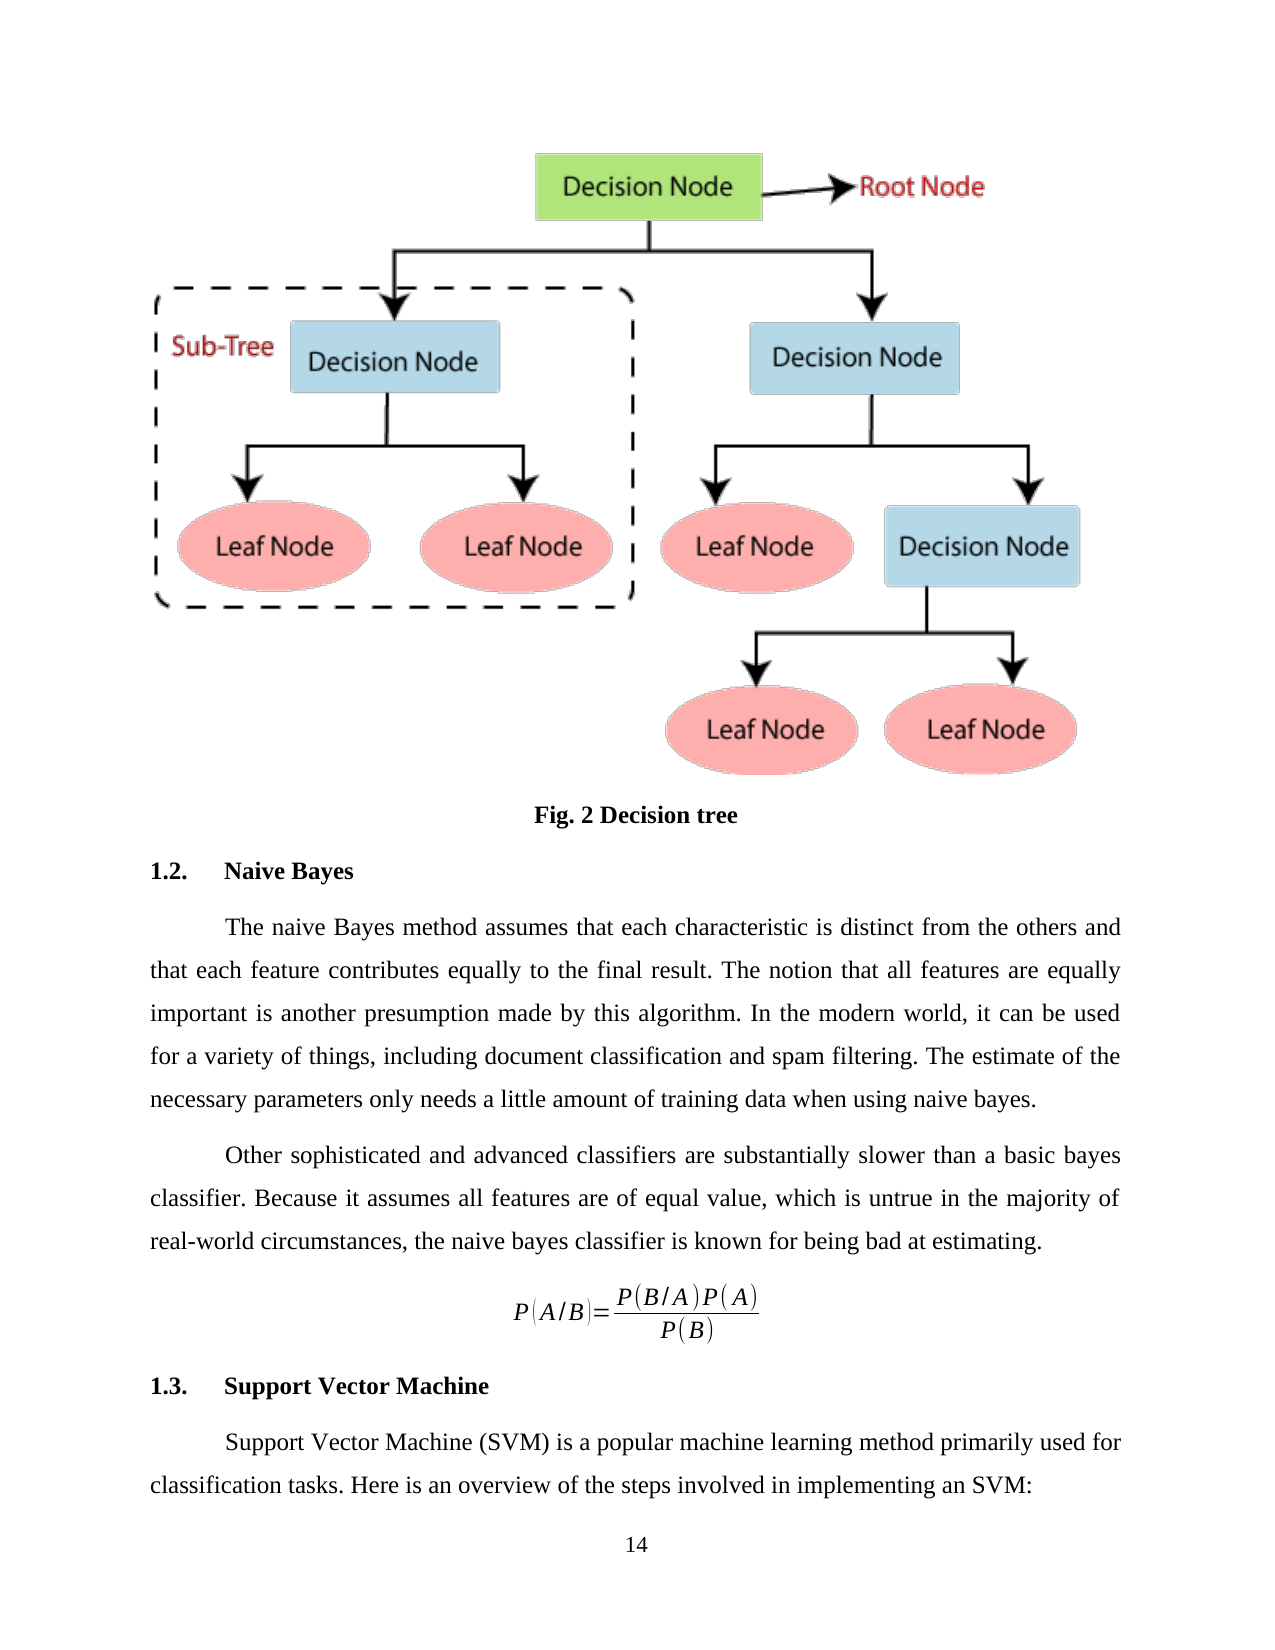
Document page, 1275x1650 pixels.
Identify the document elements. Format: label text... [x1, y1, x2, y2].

picture [150, 150, 1088, 775]
text Other sophisticated and advanced classifiers are substantially slower than a basic bayes classifier. Because it assumes all features are of equal value, which is untrue in the majority of real-world circumstances, the naive bayes classifier is known for being bad at estimating. [150, 1140, 1122, 1255]
list Naive Bayes [150, 856, 1122, 885]
list Support Vector Machine [150, 1371, 1122, 1400]
text The naive Bayes method assumes that each characteristic is distinct from the others and that each feature contributes equally to the final result. The notion that all features are equally important is another presumption made by this algorithm. In the modern world, it can be used for a variety of things, including document classification and spam filtering. The estimate of the necessary parameters only needs a little amount of training data when using naive bayes. [150, 912, 1122, 1113]
text Support Vector Machine (SVM) is a popular machine learning method primarily used for classification tasks. Here is an overview of the steps involved in implementing an SVM: [150, 1427, 1122, 1499]
text Fig. 2 Decision tree [150, 801, 1122, 829]
